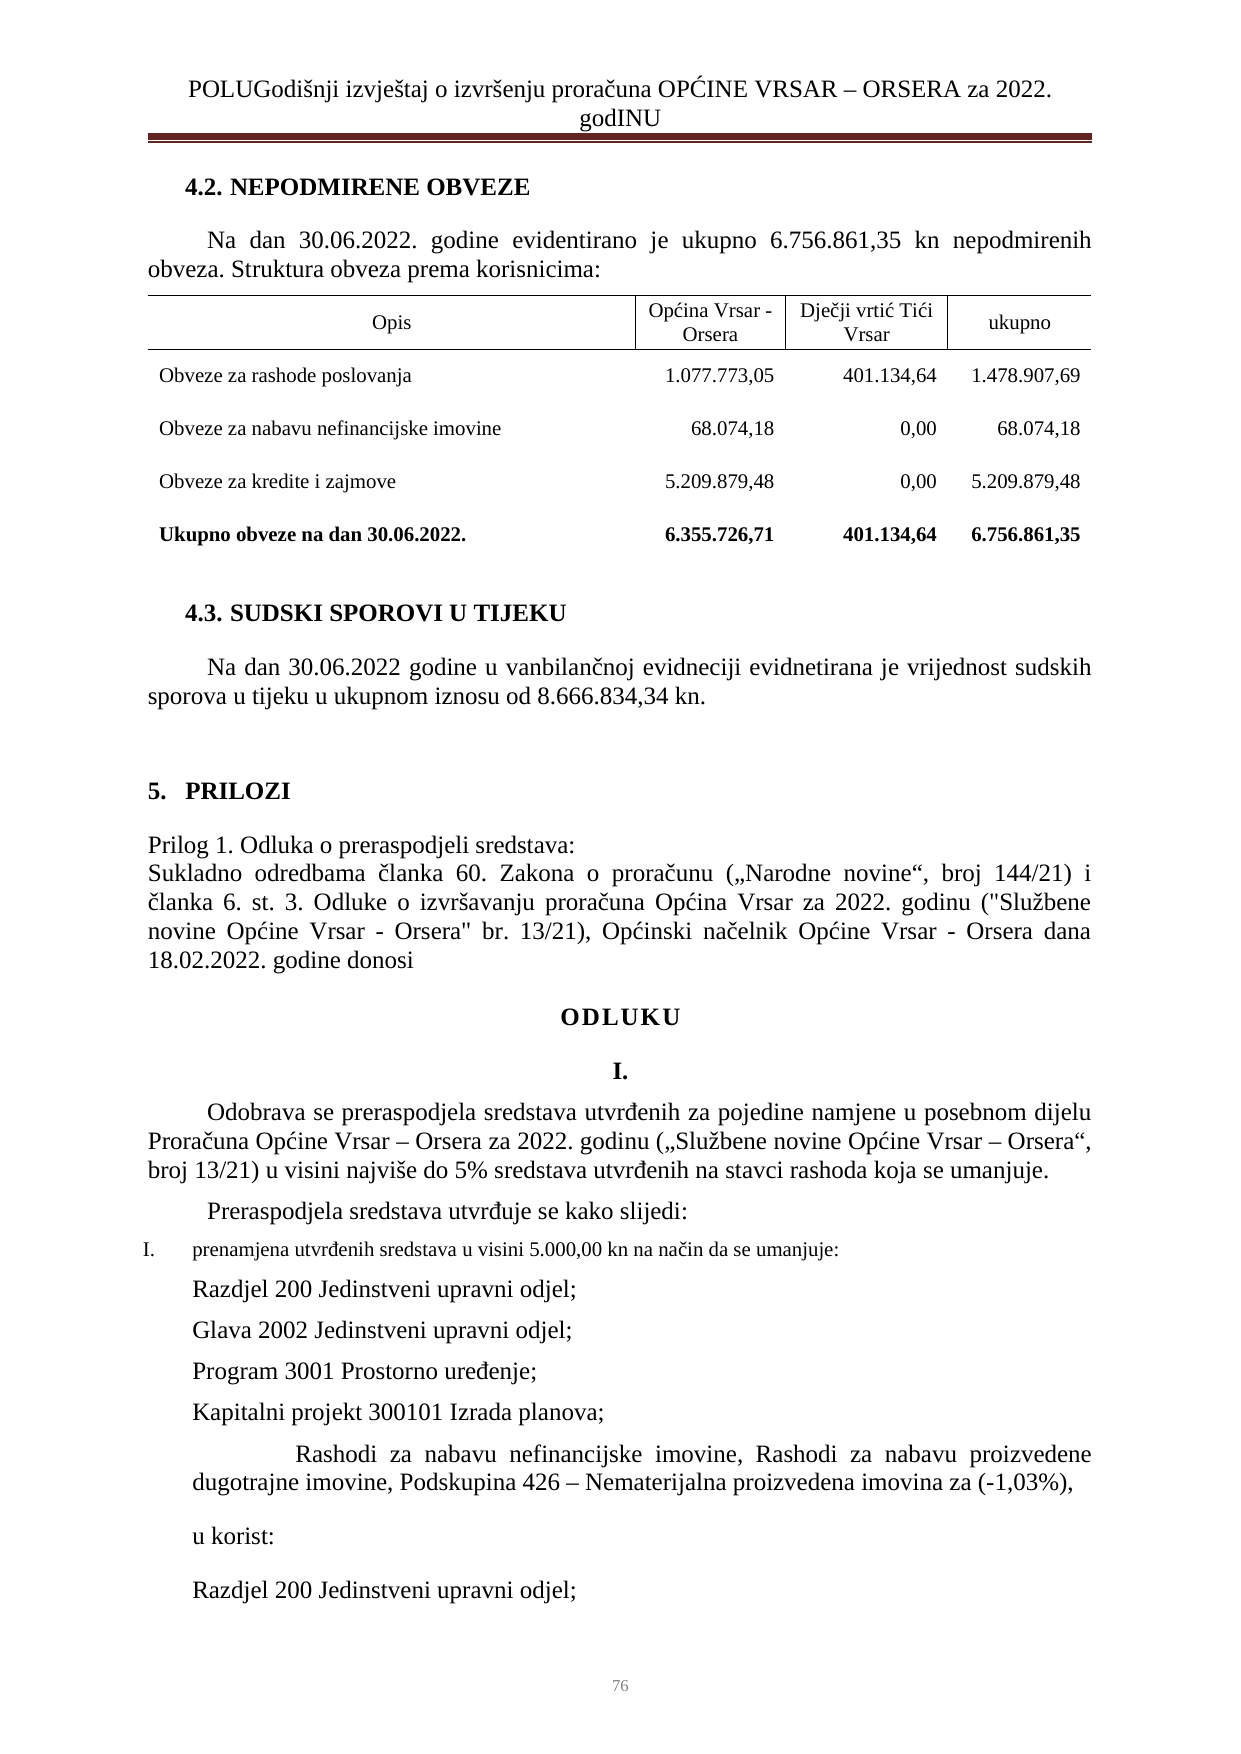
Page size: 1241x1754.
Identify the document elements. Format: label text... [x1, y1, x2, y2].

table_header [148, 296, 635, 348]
text Preraspodjela sredstava utvrđuje se kako slijedi: [148, 1196, 1092, 1225]
list PRILOZI [148, 776, 1092, 805]
text I. [148, 1056, 1092, 1085]
text Sukladno odredbama članka 60. Zakona o proračunu („Narodne novine“, broj 144/21) i članka 6. st. 3. Odluke o izvršavanju proračuna Općina Vrsar za 2022. godinu ("Službene novine Općine Vrsar - Orsera" br. 13/21), Općinski načelnik Općine Vrsar - Orsera dana 18.02.2022. godine donosi [148, 858, 1092, 973]
text Razdjel 200 Jedinstveni upravni odjel; [192, 1575, 1092, 1604]
text Odobrava se preraspodjela sredstava utvrđenih za pojedine namjene u posebnom dijelu Proračuna Općine Vrsar – Orsera za 2022. godinu („Službene novine Općine Vrsar – Orsera“, broj 13/21) u visini najviše do 5% sredstava utvrđenih na stavci rashoda koja se umanjuje. [148, 1097, 1092, 1183]
list NEPODMIRENE OBVEZE [185, 172, 1092, 200]
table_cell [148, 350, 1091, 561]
list prenamjena utvrđenih sredstava u visini 5.000,00 kn na način da se umanjuje: [155, 1237, 1092, 1261]
text Na dan 30.06.2022. godine evidentirano je ukupno 6.756.861,35 kn nepodmirenih obveza. Struktura obveza prema korisnicima: [148, 225, 1092, 283]
text u korist: [192, 1521, 1092, 1550]
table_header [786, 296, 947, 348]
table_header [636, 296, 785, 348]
list SUDSKI SPOROVI U TIJEKU [185, 598, 1092, 627]
text Kapitalni projekt 300101 Izrada planova; [192, 1397, 1092, 1426]
text Glava 2002 Jedinstveni upravni odjel; [192, 1315, 1092, 1344]
text Na dan 30.06.2022 godine u vanbilančnoj evidneciji evidnetirana je vrijednost sudskih sporova u tijeku u ukupnom iznosu od 8.666.834,34 kn. [148, 652, 1092, 710]
text Prilog 1. Odluka o preraspodjeli sredstava: [148, 830, 1092, 858]
text Rashodi za nabavu nefinancijske imovine, Rashodi za nabavu proizvedene dugotrajne imovine, Podskupina 426 – Nematerijalna proizvedena imovina za (-1,03%), [192, 1439, 1092, 1496]
text ODLUKU [148, 1002, 1092, 1031]
text Program 3001 Prostorno uređenje; [192, 1356, 1092, 1385]
text Razdjel 200 Jedinstveni upravni odjel; [192, 1274, 1092, 1302]
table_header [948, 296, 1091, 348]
